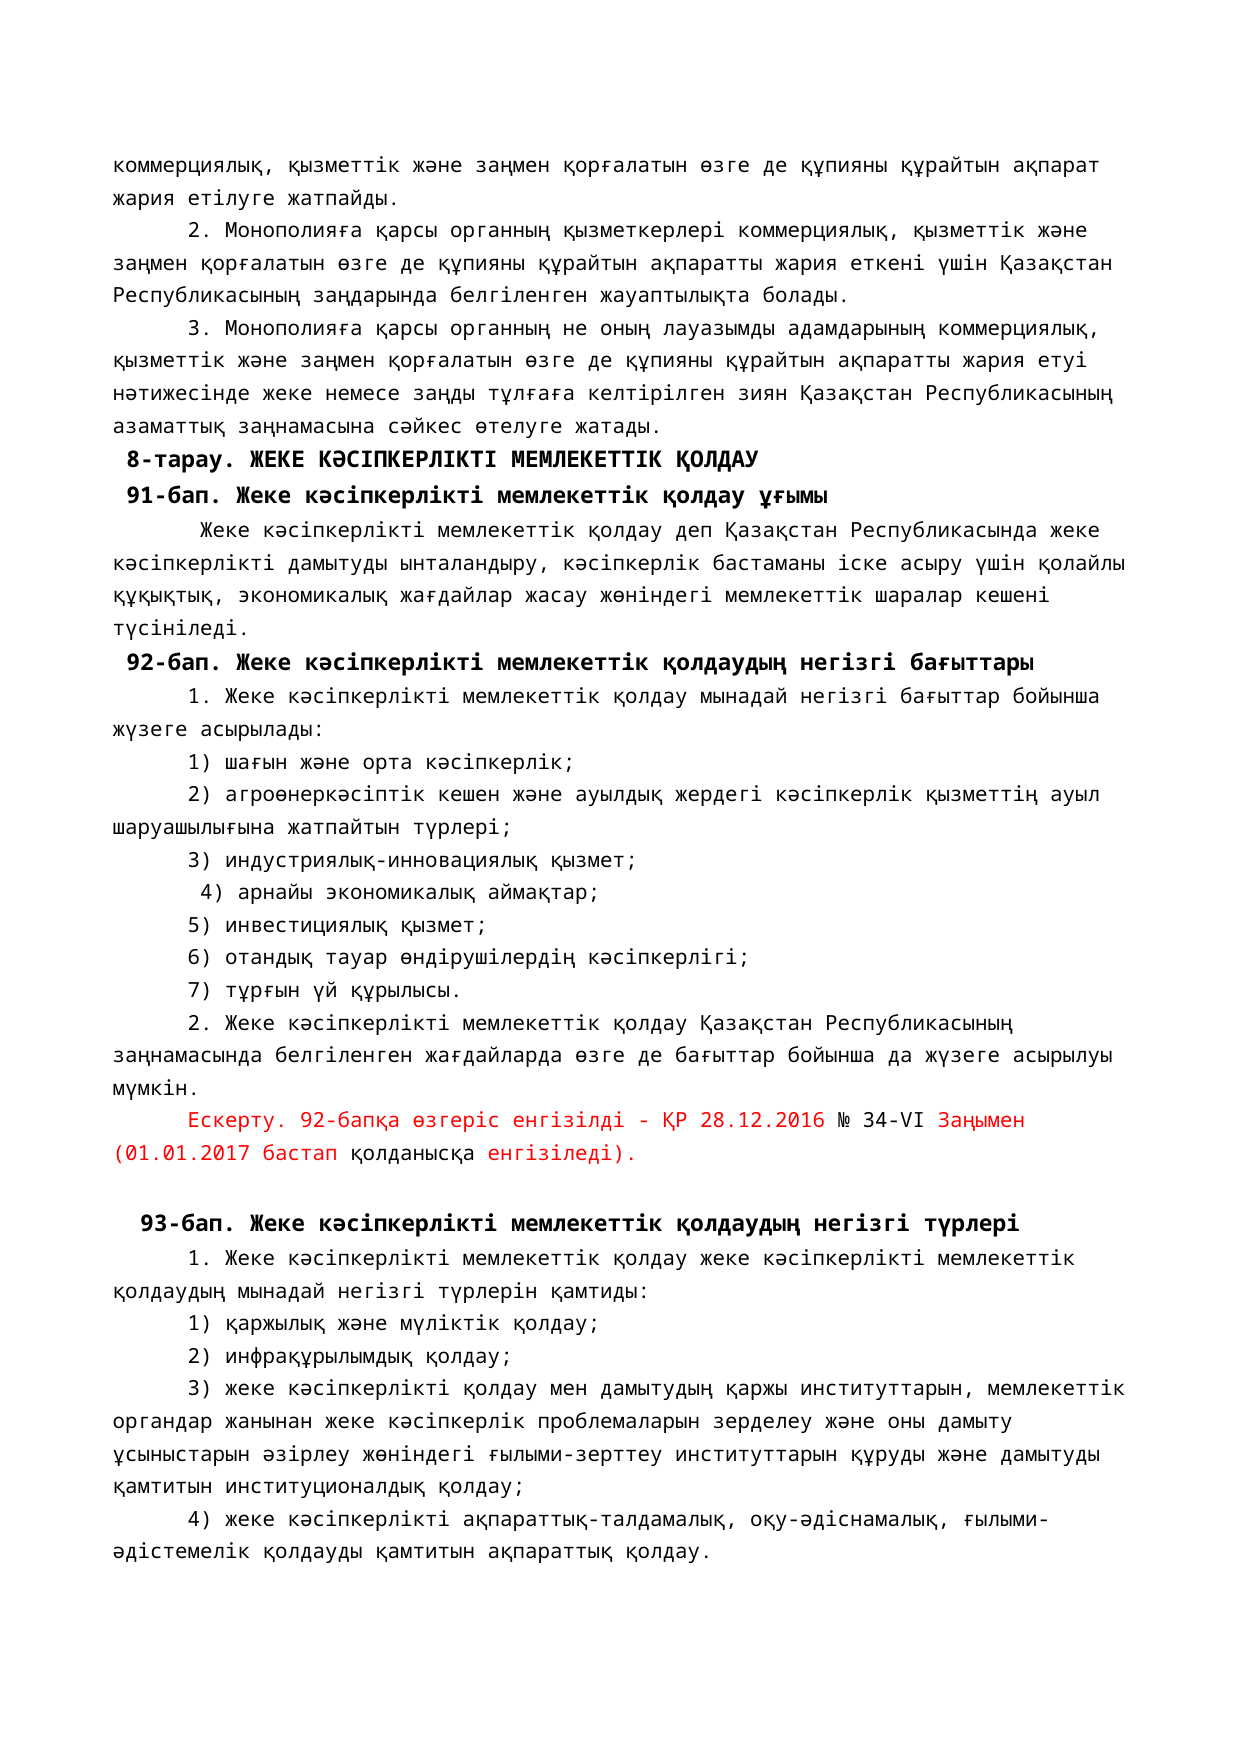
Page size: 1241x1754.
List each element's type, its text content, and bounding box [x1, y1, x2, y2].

text 1) қаржылық және мүліктік қолдау; [112, 1308, 1128, 1337]
text 1. Жеке кәсіпкерлікті мемлекеттік қолдау мынадай негізгі бағыттар бойынша жүзеге асырылады: [112, 682, 1128, 743]
text 1. Жеке кәсіпкерлікті мемлекеттік қолдау жеке кәсіпкерлікті мемлекеттік қолдаудың мынадай негізгі түрлерін қамтиды: [112, 1243, 1128, 1304]
text Жеке кәсіпкерлікті мемлекеттік қолдау деп Қазақстан Республикасында жеке кәсіпкерлікті дамытуды ынталандыру, кәсіпкерлік бастаманы іске асыру үшін қолайлы құқықтық, экономикалық жағдайлар жасау жөніндегі мемлекеттік шаралар кешені түсініледі. [112, 515, 1128, 642]
text 2. Жеке кәсіпкерлікті мемлекеттік қолдау Қазақстан Республикасының заңнамасында белгіленген жағдайларда өзге де бағыттар бойынша да жүзеге асырылуы мүмкін. [112, 1008, 1128, 1101]
text 4) жеке кәсiпкерлiкті ақпараттық-талдамалық, оқу-әдiснамалық, ғылыми-әдiстемелiк қолдауды қамтитын ақпараттық қолдау. [112, 1504, 1128, 1565]
text 6) отандық тауар өндірушілердің кәсіпкерлігі; [112, 942, 1128, 971]
text 92-бап. Жеке кәсіпкерлікті мемлекеттік қолдаудың негізгі бағыттары [112, 646, 1128, 677]
text Ескерту. 92-бапқа өзгеріс енгізілді - ҚР 28.12.2016 № 34-VI Заңымен (01.01.2017 бастап қолданысқа енгізіледі). [112, 1106, 1128, 1202]
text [112, 150, 1128, 211]
text 8-тарау. ЖЕКЕ КӘСІПКЕРЛІКТІ МЕМЛЕКЕТТІК ҚОЛДАУ [112, 443, 1128, 475]
text 3) жеке кәсіпкерлікті қолдау мен дамытудың қаржы институттарын, мемлекеттiк органдар жанынан жеке кәсiпкерлiк проблемаларын зерделеу және оны дамыту ұсыныстарын әзiрлеу жөнiндегi ғылыми-зерттеу институттарын құруды және дамытуды қамтитын институционалдық қолдау; [112, 1373, 1128, 1500]
text 2) агроөнеркәсіптік кешен және ауылдық жердегі кәсіпкерлік қызметтің ауыл шаруашылығына жатпайтын түрлері; [112, 779, 1128, 841]
text 3) индустриялық-инновациялық қызмет; [112, 845, 1128, 873]
text 3. Монополияға қарсы органның не оның лауазымды адамдарының коммерциялық, қызметтік және заңмен қорғалатын өзге де құпияны құрайтын ақпаратты жария етуі нәтижесінде жеке немесе заңды тұлғаға келтірілген зиян Қазақстан Республикасының азаматтық заңнамасына сәйкес өтелуге жатады. [112, 313, 1128, 439]
text 1) шағын және орта кәсіпкерлік; [112, 747, 1128, 775]
text 2) инфрақұрылымдық қолдау; [112, 1341, 1128, 1369]
text 4) арнайы экономикалық аймақтар; [112, 877, 1128, 906]
text 91-бап. Жеке кәсіпкерлікті мемлекеттік қолдау ұғымы [112, 479, 1128, 511]
text 2. Монополияға қарсы органның қызметкерлері коммерциялық, қызметтік және заңмен қорғалатын өзге де құпияны құрайтын ақпаратты жария еткені үшін Қазақстан Республикасының заңдарында белгіленген жауаптылықта болады. [112, 215, 1128, 309]
text 93-бап. Жеке кәсіпкерлікті мемлекеттік қолдаудың негізгі түрлері [112, 1207, 1128, 1238]
text 7) тұрғын үй құрылысы. [112, 975, 1128, 1003]
text 5) инвестициялық қызмет; [112, 910, 1128, 938]
